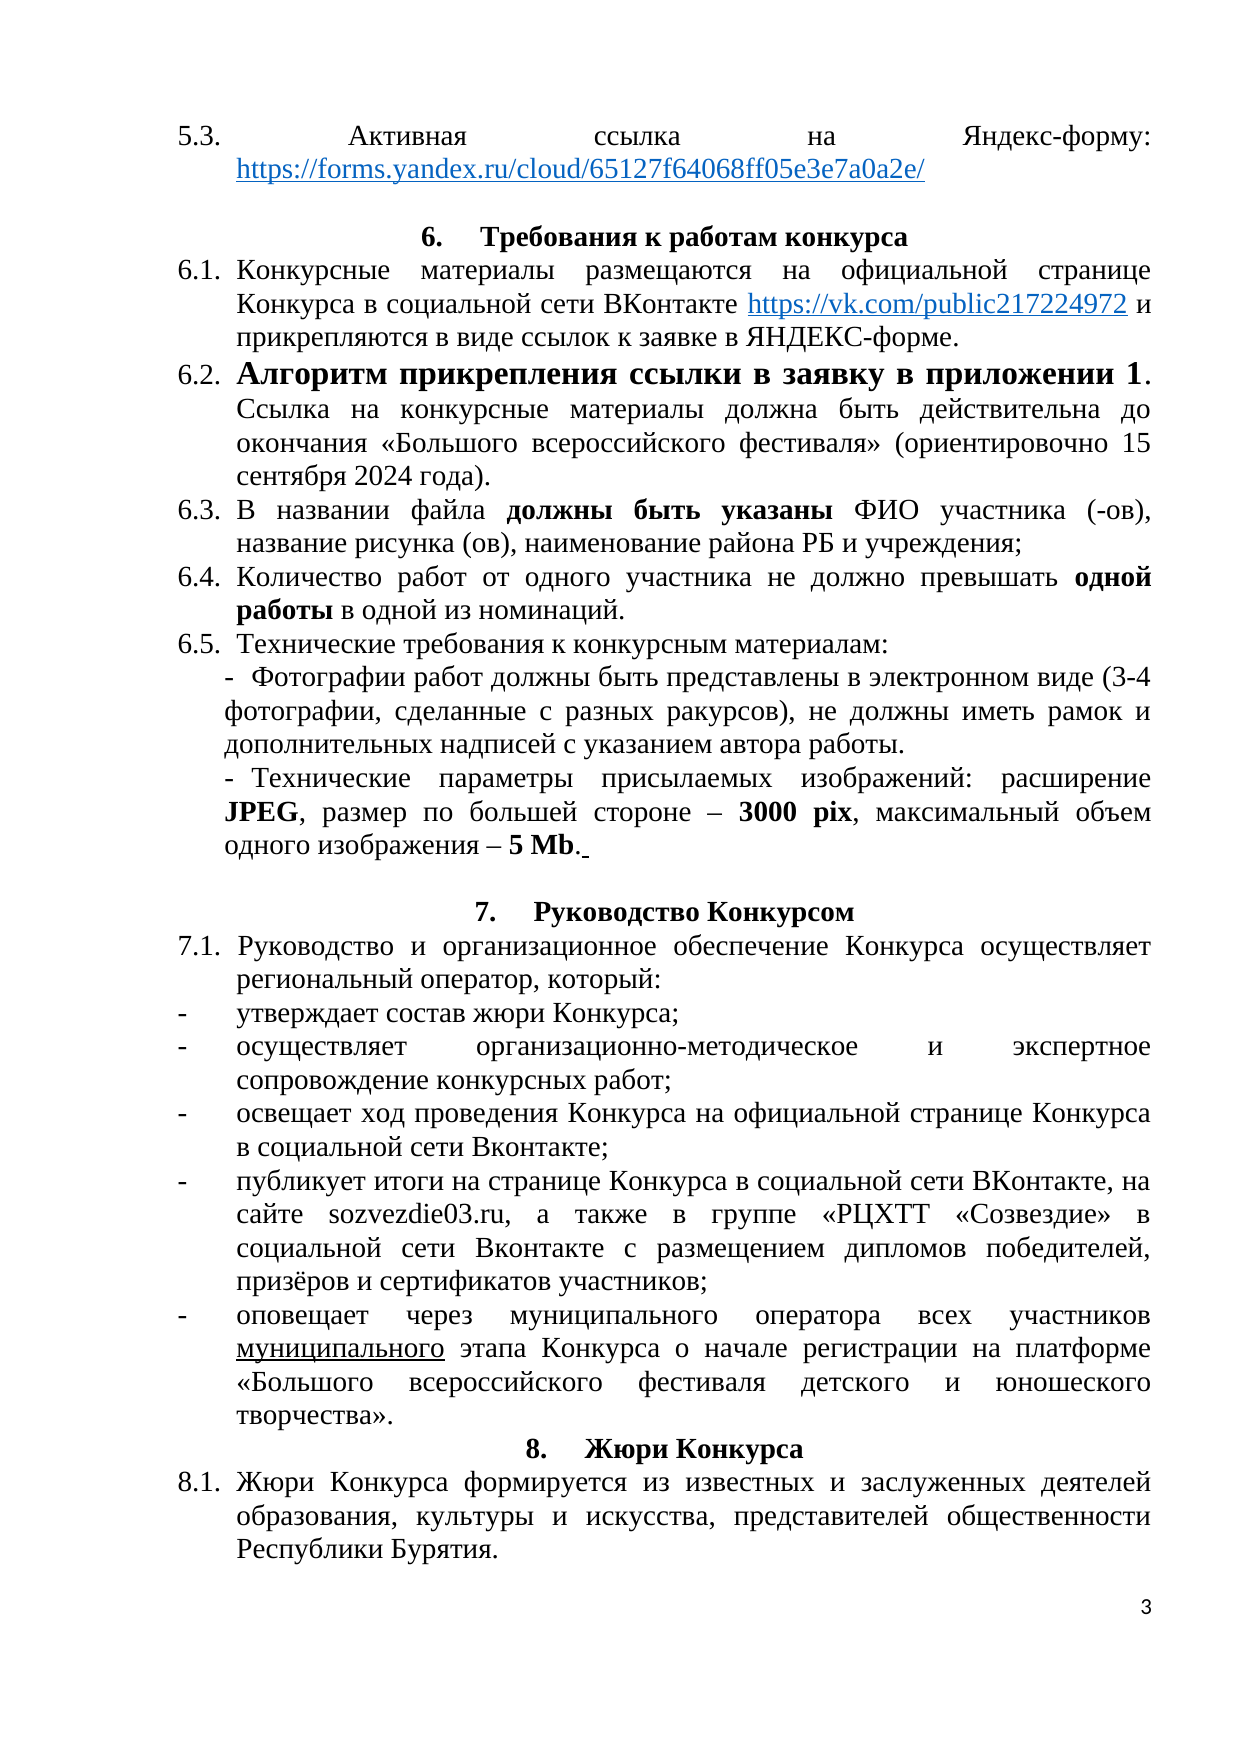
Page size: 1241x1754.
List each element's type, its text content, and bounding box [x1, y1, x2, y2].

list 7.1. Руководство и организационное обеспечение Конкурса осуществляет региональный оператор, который: [177, 928, 1152, 995]
list Требования к работам конкурса [177, 219, 1152, 252]
list Конкурсные материалы размещаются на официальной странице Конкурса в социальной сети ВКонтакте https://vk.com/public217224972 и прикрепляются в виде ссылок к заявке в ЯНДЕКС-форме. [177, 252, 1152, 353]
list Руководство Конкурсом [177, 894, 1152, 928]
list 5.3. Активная ссылка на Яндекс-форму: https://forms.yandex.ru/cloud/65127f64068ff05e3e7a0a2e/ [177, 118, 1152, 185]
list - осуществляет организационно-методическое и экспертное сопровождение конкурсных работ; [177, 1028, 1152, 1096]
text - публикует итоги на странице Конкурса в социальной сети ВКонтакте, на сайте sozvezdie03.ru, а также в группе «РЦХТТ «Созвездие» в социальной сети Вконтакте с размещением дипломов победителей, призёров и сертификатов участников; [177, 1163, 1152, 1297]
list В названии файла должны быть указаны ФИО участника (-ов), название рисунка (ов), наименование района РБ и учреждения; [177, 492, 1152, 559]
text - оповещает через муниципального оператора всех участников муниципального этапа Конкурса о начале регистрации на платформе «Большого всероссийского фестиваля детского и юношеского творчества». [177, 1297, 1152, 1431]
list - Фотографии работ должны быть представлены в электронном виде (3-4 фотографии, сделанные с разных ракурсов), не должны иметь рамок и дополнительных надписей с указанием автора работы. [224, 659, 1152, 760]
text - освещает ход проведения Конкурса на официальной странице Конкурса в социальной сети Вконтакте; [177, 1096, 1152, 1163]
list Технические требования к конкурсным материалам: [177, 626, 1152, 659]
list - Технические параметры присылаемых изображений: расширение JPEG, размер по большей стороне – 3000 pix, максимальный объем одного изображения – 5 Mb. [224, 760, 1152, 861]
list Жюри Конкурса формируется из известных и заслуженных деятелей образования, культуры и искусства, представителей общественности Республики Бурятия. [177, 1464, 1152, 1565]
list Жюри Конкурса [177, 1431, 1152, 1464]
list - утверждает состав жюри Конкурса; [177, 995, 1152, 1028]
list Алгоритм прикрепления ссылки в заявку в приложении 1. Ссылка на конкурсные материалы должна быть действительна до окончания «Большого всероссийского фестиваля» (ориентировочно 15 сентября 2024 года). [177, 353, 1152, 492]
list Количество работ от одного участника не должно превышать одной работы в одной из номинаций. [177, 559, 1152, 626]
